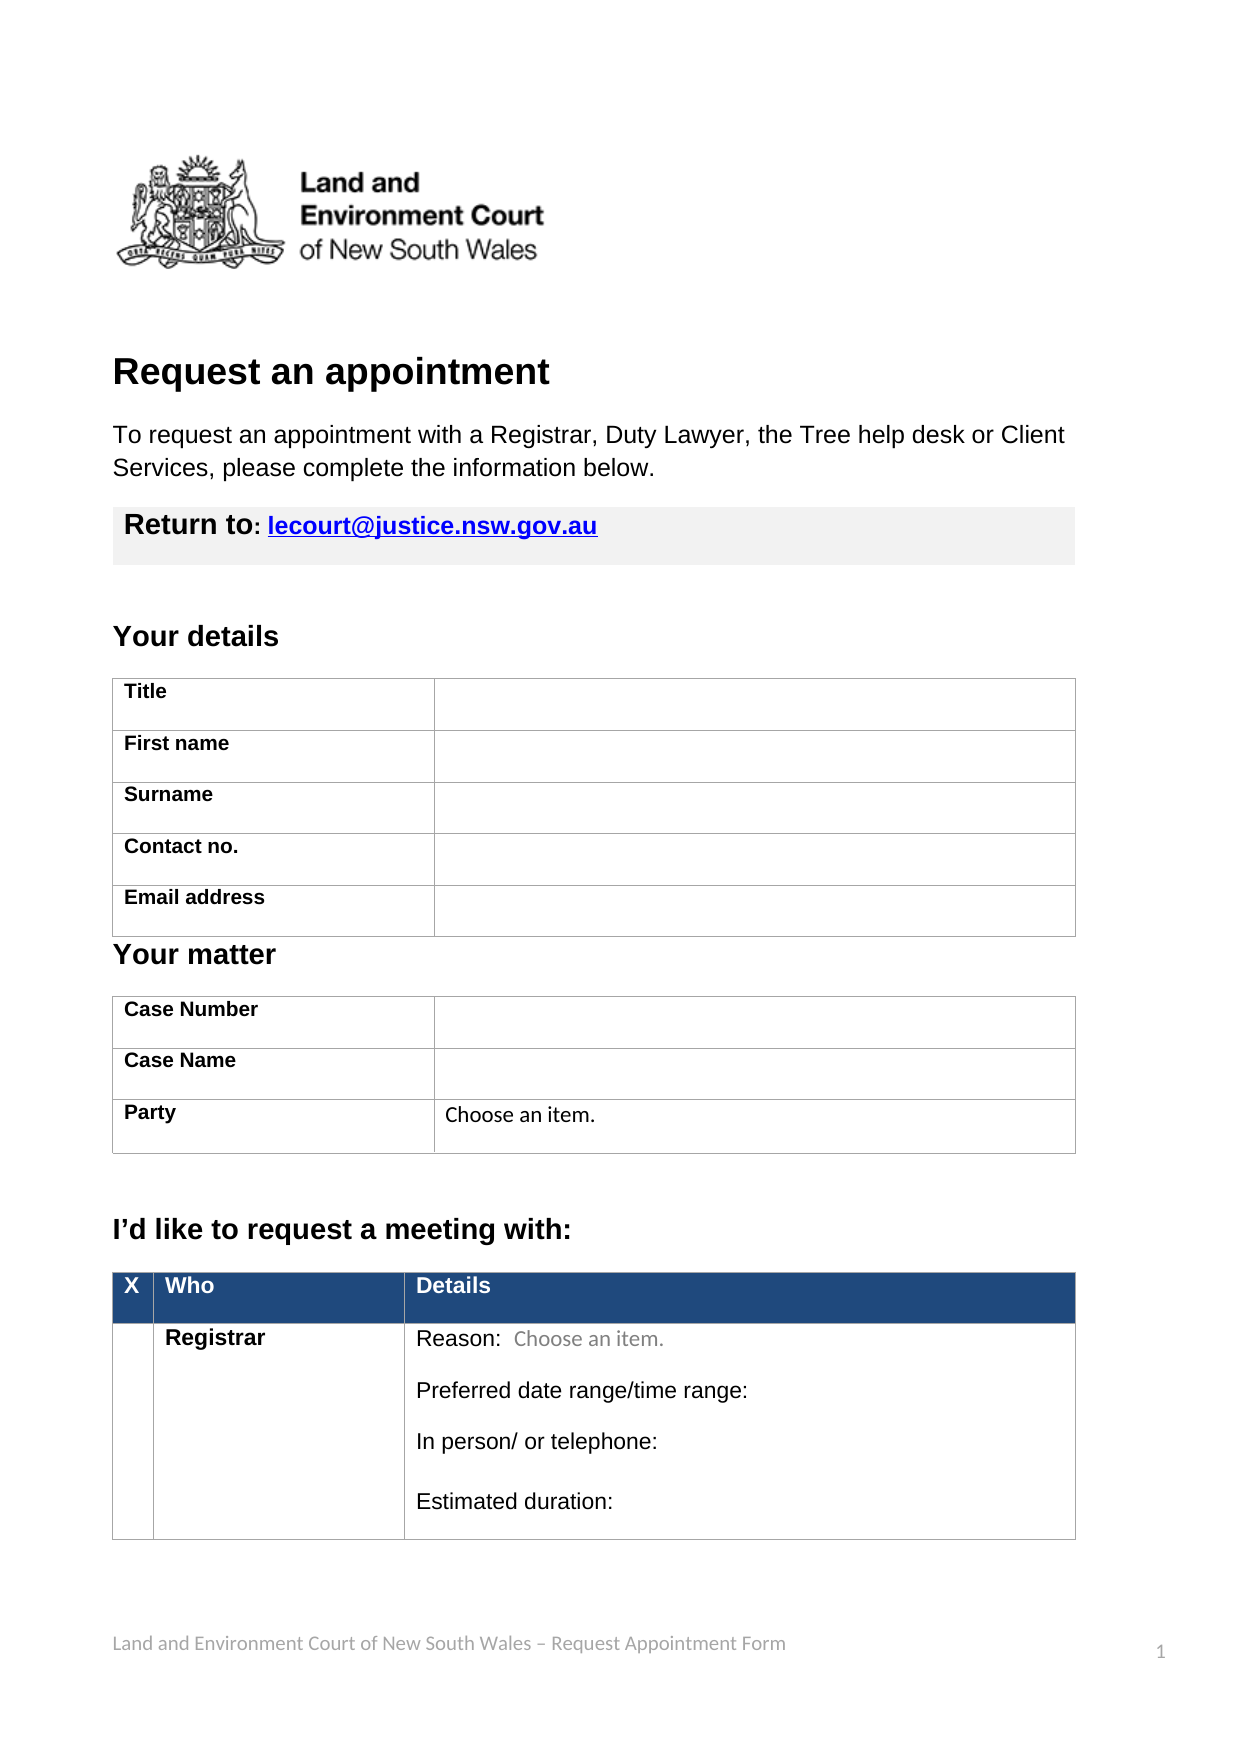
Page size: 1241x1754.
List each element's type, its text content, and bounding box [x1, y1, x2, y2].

table_cell Party [113, 1100, 434, 1152]
table_cell Case Name [113, 1049, 434, 1099]
table_cell Registrar [154, 1324, 404, 1539]
text Your matter [112, 937, 1128, 970]
text Request an appointment [112, 300, 1128, 393]
table_cell [435, 731, 1075, 781]
table_cell [113, 1324, 153, 1539]
table_cell First name [113, 731, 434, 781]
table_cell [435, 886, 1075, 936]
table_cell [435, 1049, 1075, 1099]
text To request an appointment with a Registrar, Duty Lawyer, the Tree help desk or Client Services, please complete the information below. [112, 420, 1128, 482]
table_cell Email address [113, 886, 434, 936]
table_header X [113, 1273, 153, 1323]
table_header Title [113, 679, 434, 730]
picture [112, 150, 549, 275]
table_cell Reason: Preferred date range/time range: In person/ or telephone: Estimated duration: [405, 1324, 1075, 1539]
text Your details [112, 619, 1128, 652]
text I’d like to request a meeting with: [112, 1212, 1128, 1246]
table_cell Surname [113, 783, 434, 833]
table_cell [435, 783, 1075, 833]
table_header [435, 679, 1075, 730]
table_cell [435, 834, 1075, 884]
table_header Return to: lecourt@justice.nsw.gov.au [113, 507, 1075, 565]
table_header [435, 997, 1075, 1048]
table_cell Contact no. [113, 834, 434, 884]
table_header Case Number [113, 997, 434, 1048]
table_header Who [154, 1273, 404, 1323]
table_header Details [405, 1273, 1075, 1323]
